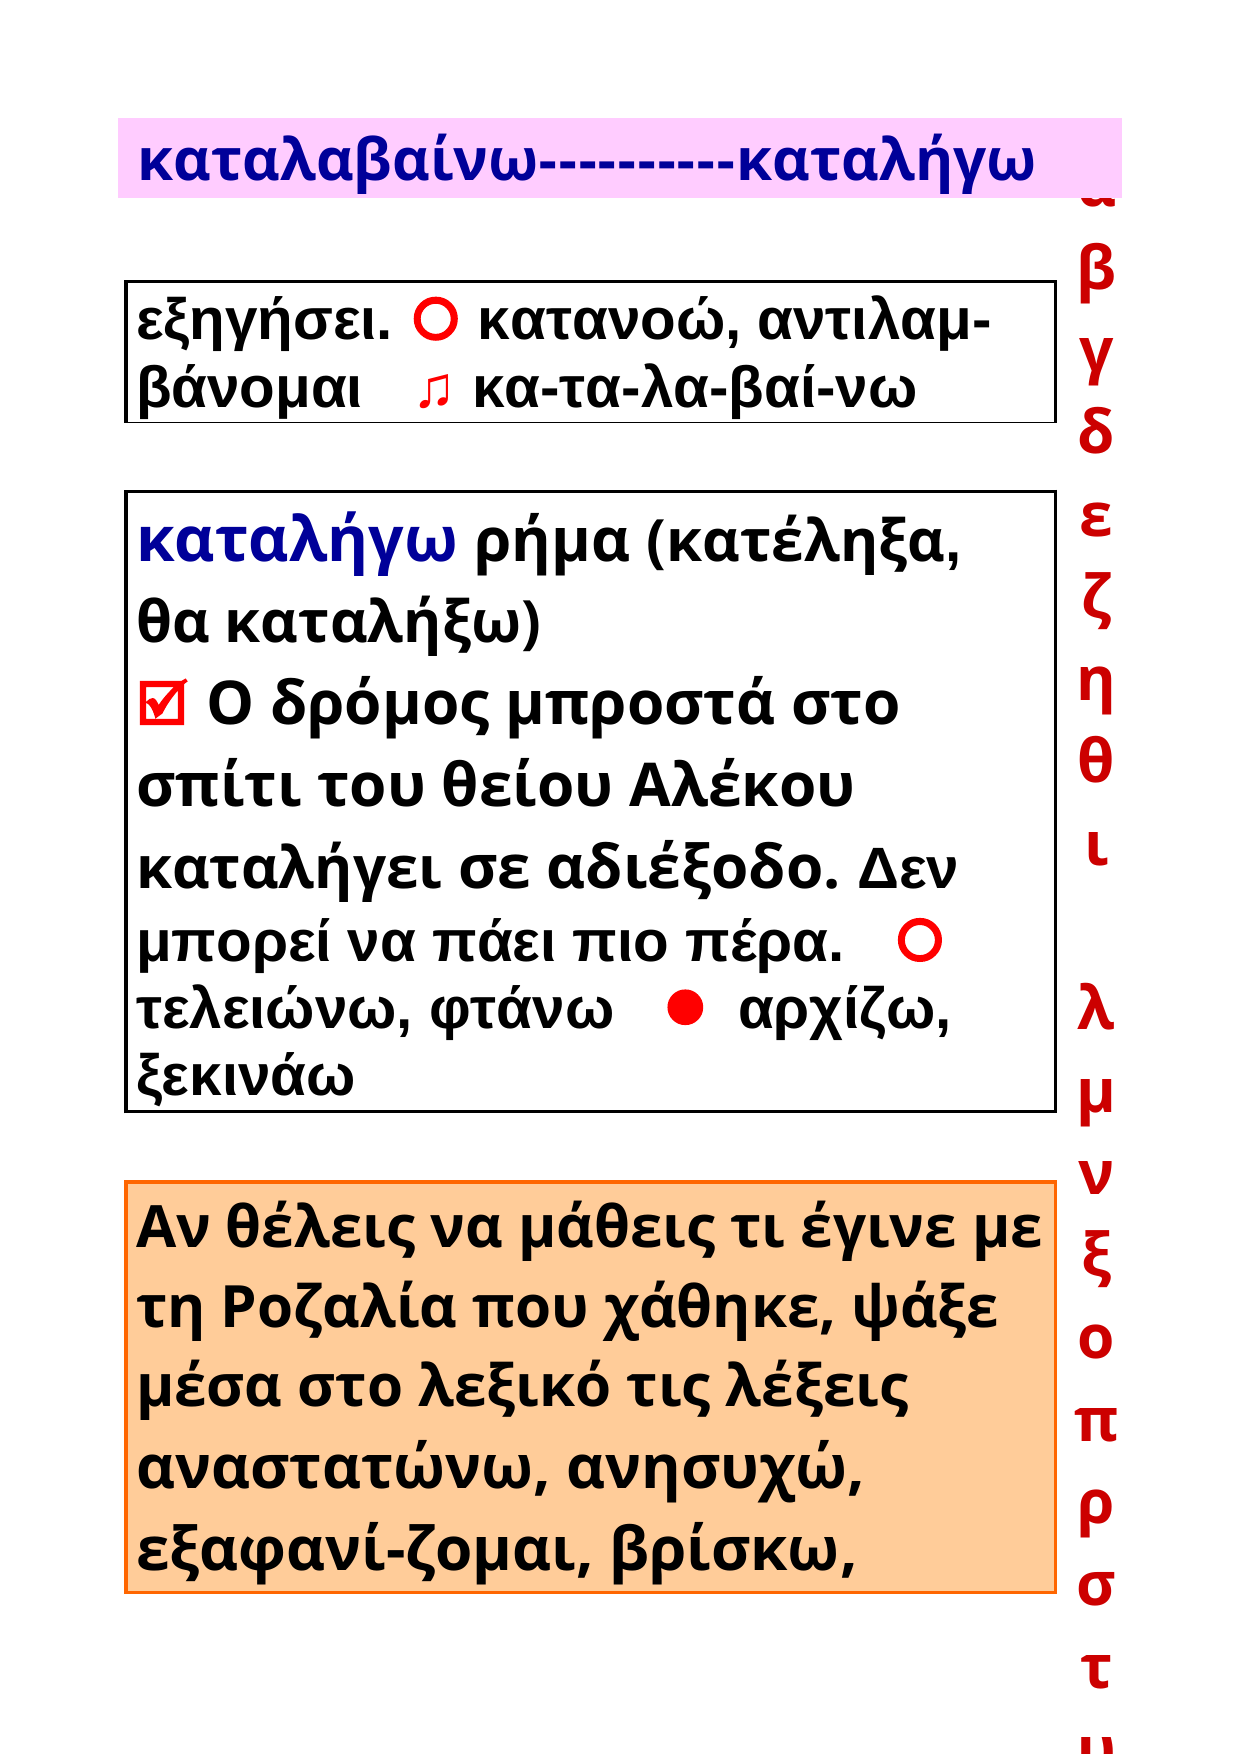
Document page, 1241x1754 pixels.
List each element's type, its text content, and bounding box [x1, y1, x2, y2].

text καταλήγω ρήμα (κατέληξα, θα καταλήξω) [128, 493, 1054, 654]
text καταλαβαίνω καταλήγω [118, 118, 1122, 198]
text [128, 1184, 1054, 1591]
text Ο δρόμος μπροστά στο σπίτι του θείου Αλέκου καταλήγει σε αδιέξοδο. Δεν μπορεί να πάει πιο πέρα. τελειώνω, φτάνω αρχίζω, ξεκινάω [128, 654, 1054, 1110]
text εξηγήσει. κατανοώ, αντιλαμ-βάνομαι ♫ κα-τα-λα-βαί-νω [128, 283, 1054, 422]
